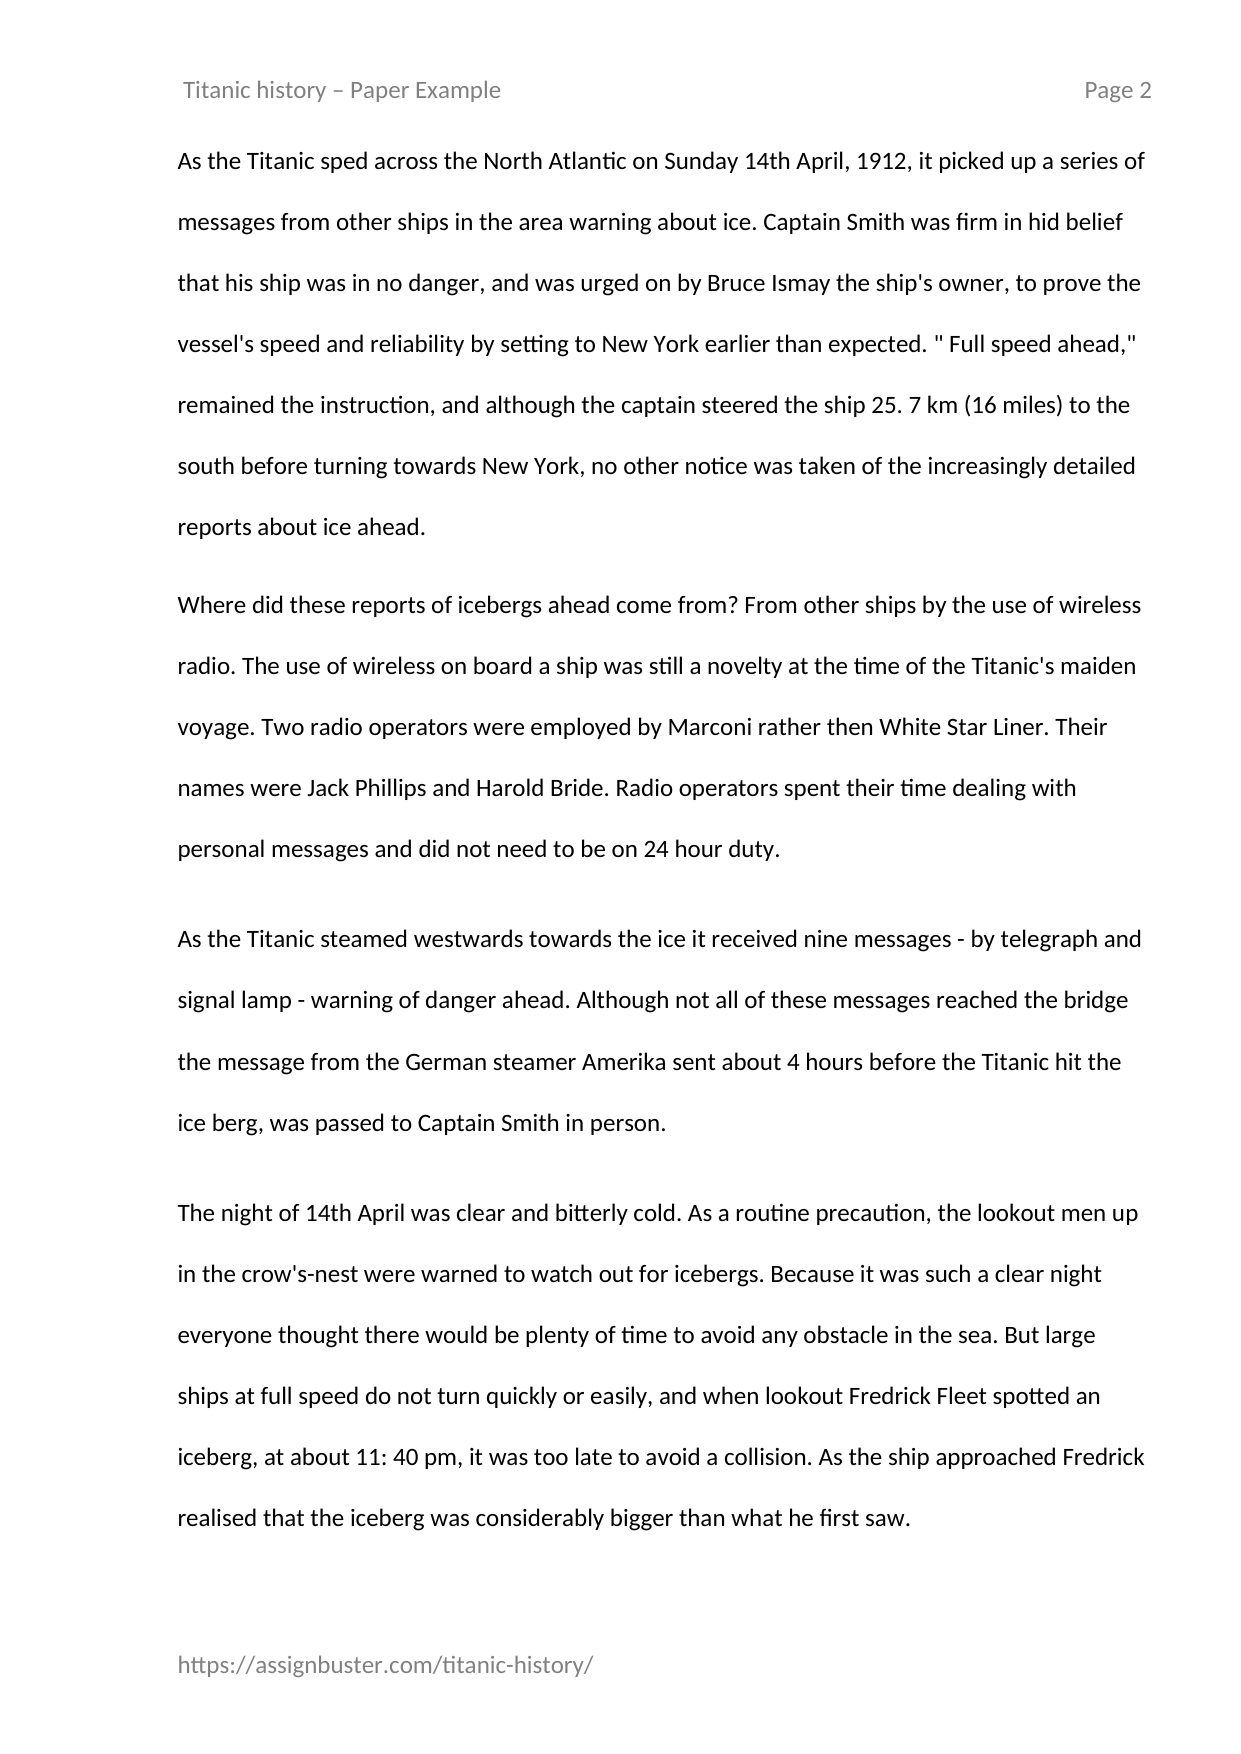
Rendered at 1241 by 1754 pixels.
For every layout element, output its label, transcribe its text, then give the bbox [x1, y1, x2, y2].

text The night of 14th April was clear and bitterly cold. As a routine precaution, the lookout men up in the crow's-nest were warned to watch out for icebergs. Because it was such a clear night everyone thought there would be plenty of time to avoid any obstacle in the sea. But large ships at full speed do not turn quickly or easily, and when lookout Fredrick Fleet spotted an iceberg, at about 11: 40 pm, it was too late to avoid a collision. As the ship approached Fredrick realised that the iceberg was considerably bigger than what he first saw. [177, 1197, 1152, 1533]
text As the Titanic sped across the North Atlantic on Sunday 14th April, 1912, it picked up a series of messages from other ships in the area warning about ice. Captain Smith was firm in hid belief that his ship was in no danger, and was urged on by Bruce Ismay the ship's owner, to prove the vessel's speed and reliability by setting to New York earlier than expected. " Full speed ahead," remained the instruction, and although the captain steered the ship 25. 7 km (16 miles) to the south before turning towards New York, no other notice was taken of the increasingly detailed reports about ice ahead. [177, 145, 1152, 542]
text As the Titanic steamed westwards towards the ice it received nine messages - by telegraph and signal lamp - warning of danger ahead. Although not all of these messages reached the bridge the message from the German steamer Amerika sent about 4 hours before the Titanic hit the ice berg, was passed to Captain Smith in person. [177, 924, 1152, 1137]
text Where did these reports of icebergs ahead come from? From other ships by the use of wireless radio. The use of wireless on board a ship was still a novelty at the time of the Titanic's maiden voyage. Two radio operators were employed by Marconi rather then White Star Liner. Their names were Jack Phillips and Harold Bride. Radio operators spent their time dealing with personal messages and did not need to be on 24 hour duty. [177, 589, 1152, 864]
